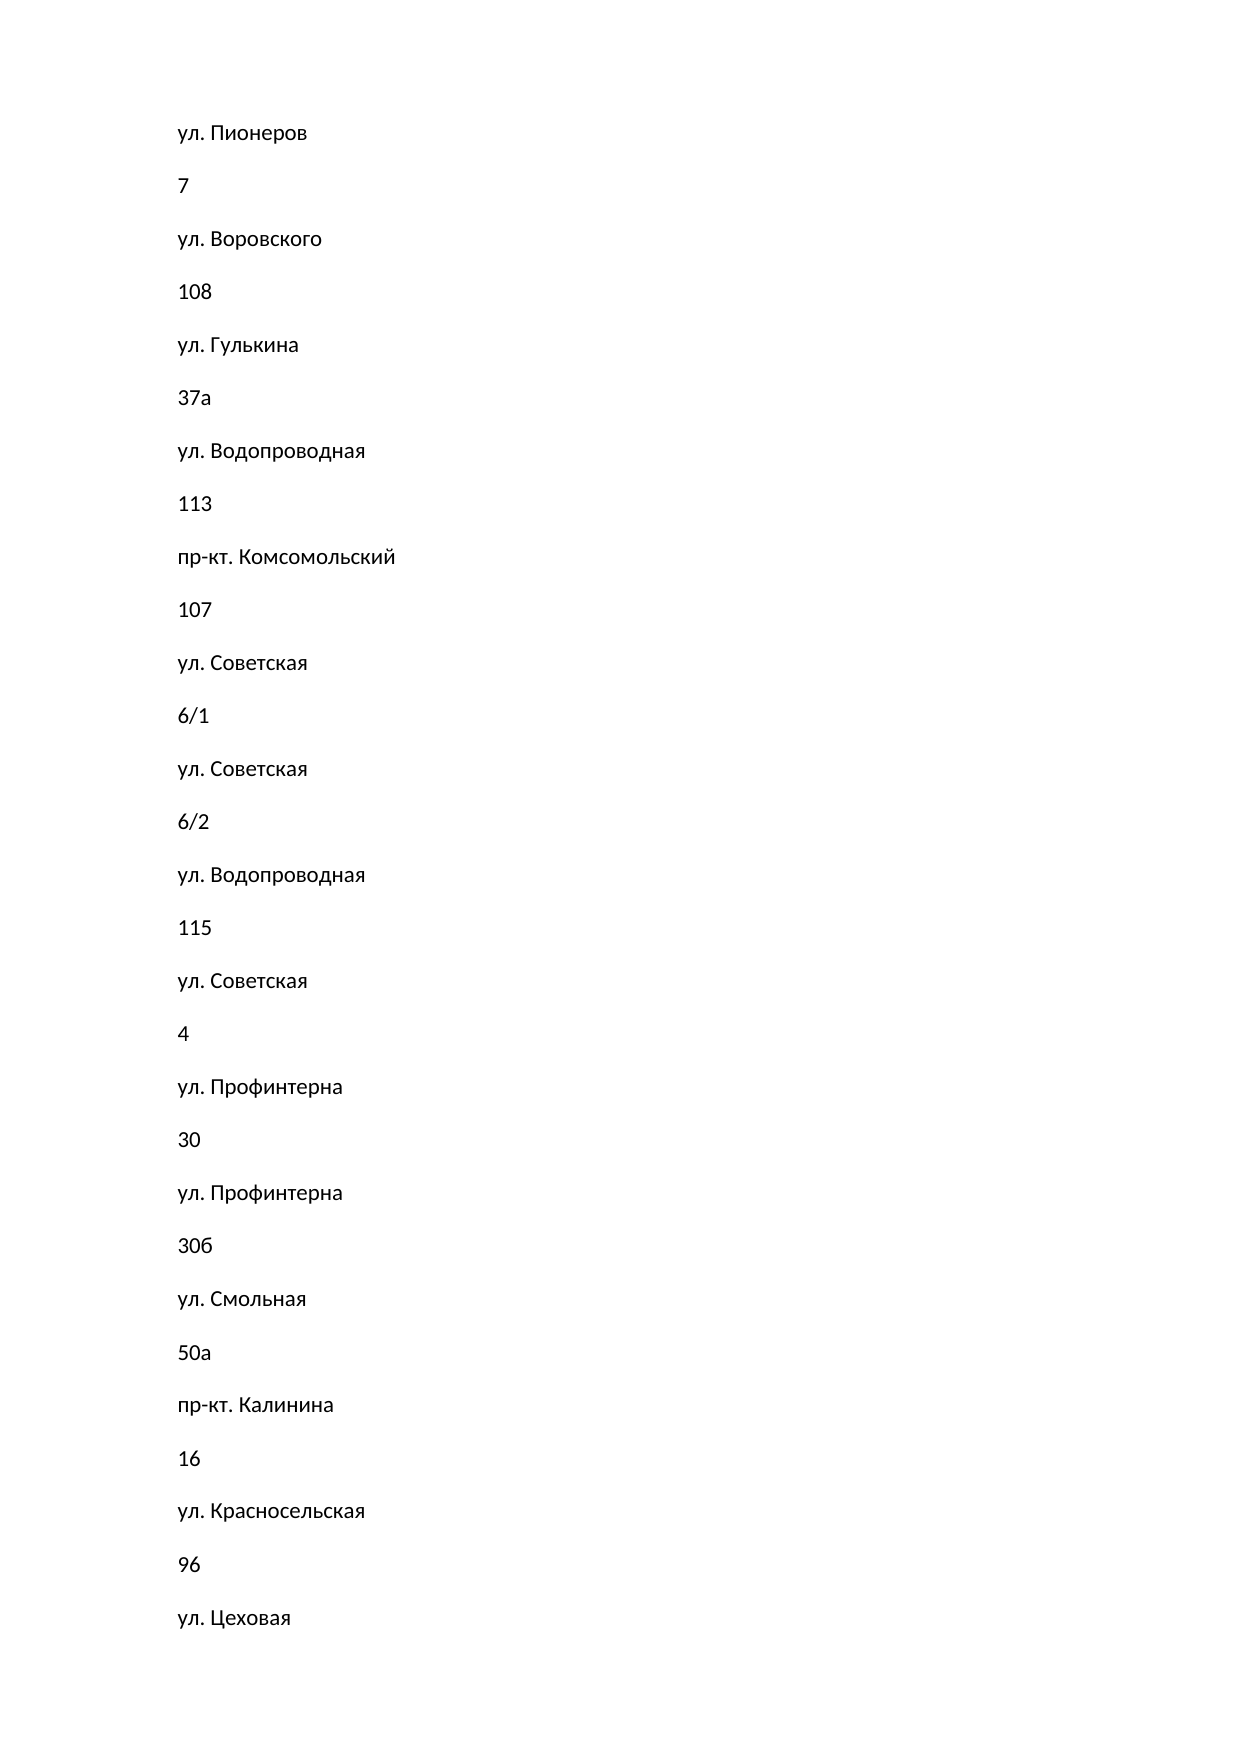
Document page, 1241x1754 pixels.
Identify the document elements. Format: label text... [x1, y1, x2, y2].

text 37а [177, 383, 1152, 411]
text ул. Смольная [177, 1284, 1152, 1313]
text ул. Советская [177, 966, 1152, 994]
text ул. Пионеров [177, 118, 1152, 146]
text 6/1 [177, 701, 1152, 729]
text ул. Цеховая [177, 1603, 1152, 1631]
text 30б [177, 1232, 1152, 1259]
text ул. Воровского [177, 224, 1152, 252]
text 113 [177, 489, 1152, 517]
text 16 [177, 1444, 1152, 1472]
text 7 [177, 171, 1152, 199]
text 50а [177, 1338, 1152, 1366]
text 108 [177, 277, 1152, 305]
text ул. Советская [177, 754, 1152, 782]
text 96 [177, 1550, 1152, 1578]
text 30 [177, 1126, 1152, 1153]
text ул. Красносельская [177, 1497, 1152, 1525]
text ул. Водопроводная [177, 860, 1152, 888]
text пр-кт. Комсомольский [177, 542, 1152, 570]
text 6/2 [177, 807, 1152, 835]
text пр-кт. Калинина [177, 1391, 1152, 1419]
text ул. Гулькина [177, 330, 1152, 358]
text 107 [177, 595, 1152, 623]
text ул. Водопроводная [177, 436, 1152, 464]
text ул. Советская [177, 648, 1152, 676]
text ул. Профинтерна [177, 1072, 1152, 1101]
text ул. Профинтерна [177, 1178, 1152, 1207]
text 4 [177, 1019, 1152, 1047]
text 115 [177, 913, 1152, 941]
